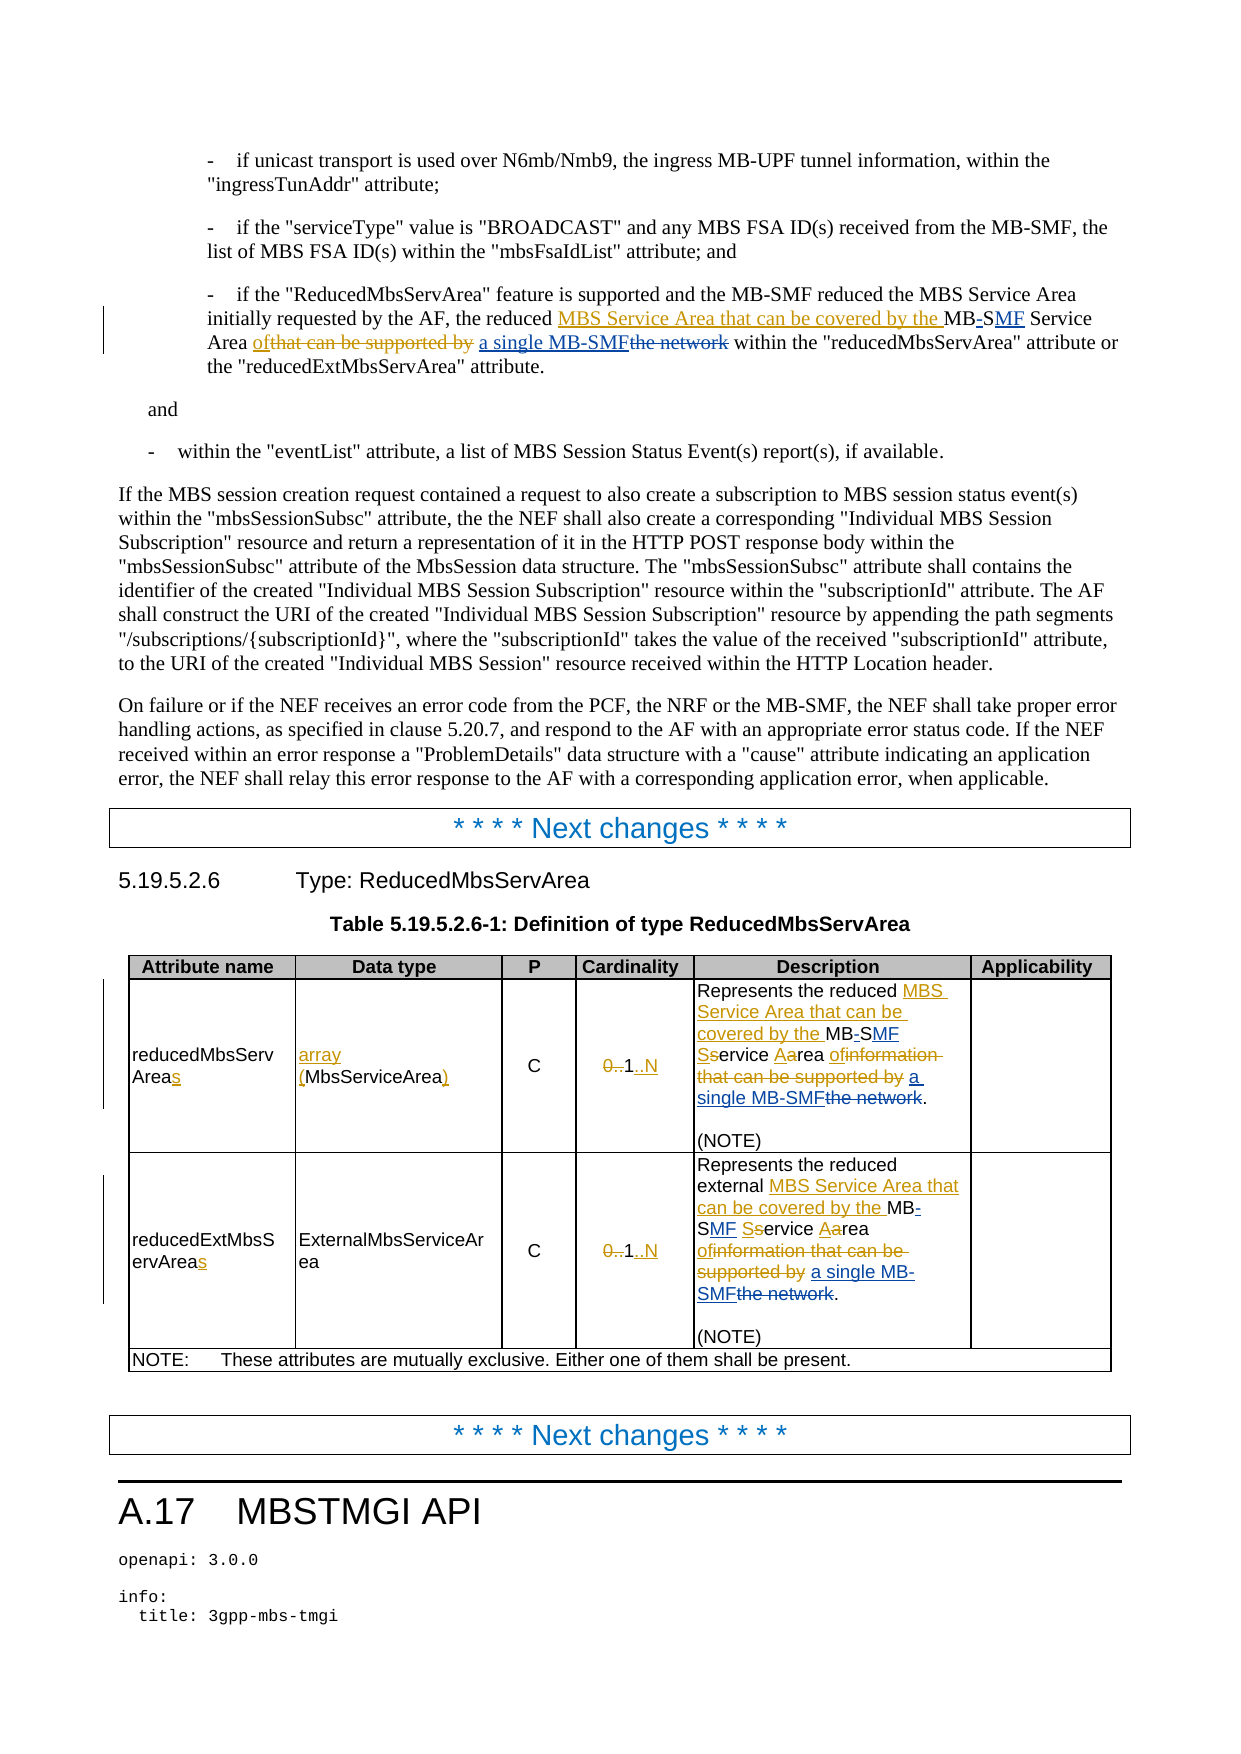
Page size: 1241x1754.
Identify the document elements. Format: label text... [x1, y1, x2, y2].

table_cell MbsServiceArea [296, 980, 501, 1152]
text Table 5.19.5.2.6-1: Definition of type ReducedMbsServArea [118, 912, 1122, 936]
text openapi: 3.0.0 [118, 1551, 1122, 1570]
text - within the "eventList" attribute, a list of MBS Session Status Event(s) report(s), if available. [148, 439, 1122, 463]
text - if the "ReducedMbsServArea" feature is supported and the MB-SMF reduced the MBS Service Area initially requested by the AF, the reduced MBS Service Area within the "reducedMbsServArea" attribute or the "reducedExtMbsServArea" attribute. [207, 281, 1122, 378]
table_header Attribute name [130, 956, 295, 978]
table_cell C [503, 1153, 575, 1347]
table_header Description [695, 956, 970, 978]
table_cell Represents the reduced MBS ervice rea . (NOTE) [695, 980, 970, 1152]
table_header Data type [296, 956, 501, 978]
text * * * * Next changes * * * * [110, 809, 1130, 847]
subtitle 5.19.5.2.6 Type: ReducedMbsServArea [118, 867, 1122, 893]
table_cell 1 [577, 980, 693, 1152]
text * * * * Next changes * * * * [110, 1416, 1130, 1454]
table_cell 1 [577, 1153, 693, 1347]
text If the MBS session creation request contained a request to also create a subscription to MBS session status event(s) within the "mbsSessionSubsc" attribute, the the NEF shall also create a corresponding "Individual MBS Session Subscription" resource and return a representation of it in the HTTP POST response body within the "mbsSessionSubsc" attribute of the MbsSession data structure. The "mbsSessionSubsc" attribute shall contains the identifier of the created "Individual MBS Session Subscription" resource within the "subscriptionId" attribute. The AF shall construct the URI of the created "Individual MBS Session Subscription" resource by appending the path segments "/subscriptions/{subscriptionId}", where the "subscriptionId" takes the value of the received "subscriptionId" attribute, to the URI of the created "Individual MBS Session" resource received within the HTTP Location header. [118, 482, 1122, 674]
table_cell [972, 980, 1110, 1152]
text - if unicast transport is used over N6mb/Nmb9, the ingress MB-UPF tunnel information, within the "ingressTunAddr" attribute; [207, 148, 1122, 196]
table_header P [503, 956, 575, 978]
table_cell Represents the reduced external MBS ervice rea . (NOTE) [695, 1153, 970, 1347]
text - if the "serviceType" value is "BROADCAST" and any MBS FSA ID(s) received from the MB-SMF, the list of MBS FSA ID(s) within the "mbsFsaIdList" attribute; and [207, 214, 1122, 263]
table_cell [972, 1153, 1110, 1347]
table_cell ExternalMbsServiceArea [296, 1153, 501, 1347]
text title: 3gpp-mbs-tmgi [118, 1608, 1122, 1626]
table_cell C [503, 980, 575, 1152]
text On failure or if the NEF receives an error code from the PCF, the NRF or the MB-SMF, the NEF shall take proper error handling actions, as specified in clause 5.20.7, and respond to the AF with an appropriate error status code. If the NEF received within an error response a "ProblemDetails" data structure with a "cause" attribute indicating an application error, the NEF shall relay this error response to the AF with a corresponding application error, when applicable. [118, 693, 1122, 789]
table_cell reducedMbsServArea [130, 980, 295, 1152]
text and [148, 396, 1122, 421]
table_header Cardinality [577, 956, 693, 978]
table_cell NOTE: These attributes are mutually exclusive. Either one of them shall be present. [130, 1349, 1110, 1371]
table_cell reducedExtMbsServArea [130, 1153, 295, 1347]
subtitle A.17 MBSTMGI API [118, 1483, 1122, 1532]
table_header Applicability [972, 956, 1110, 978]
text info: [118, 1589, 1122, 1608]
